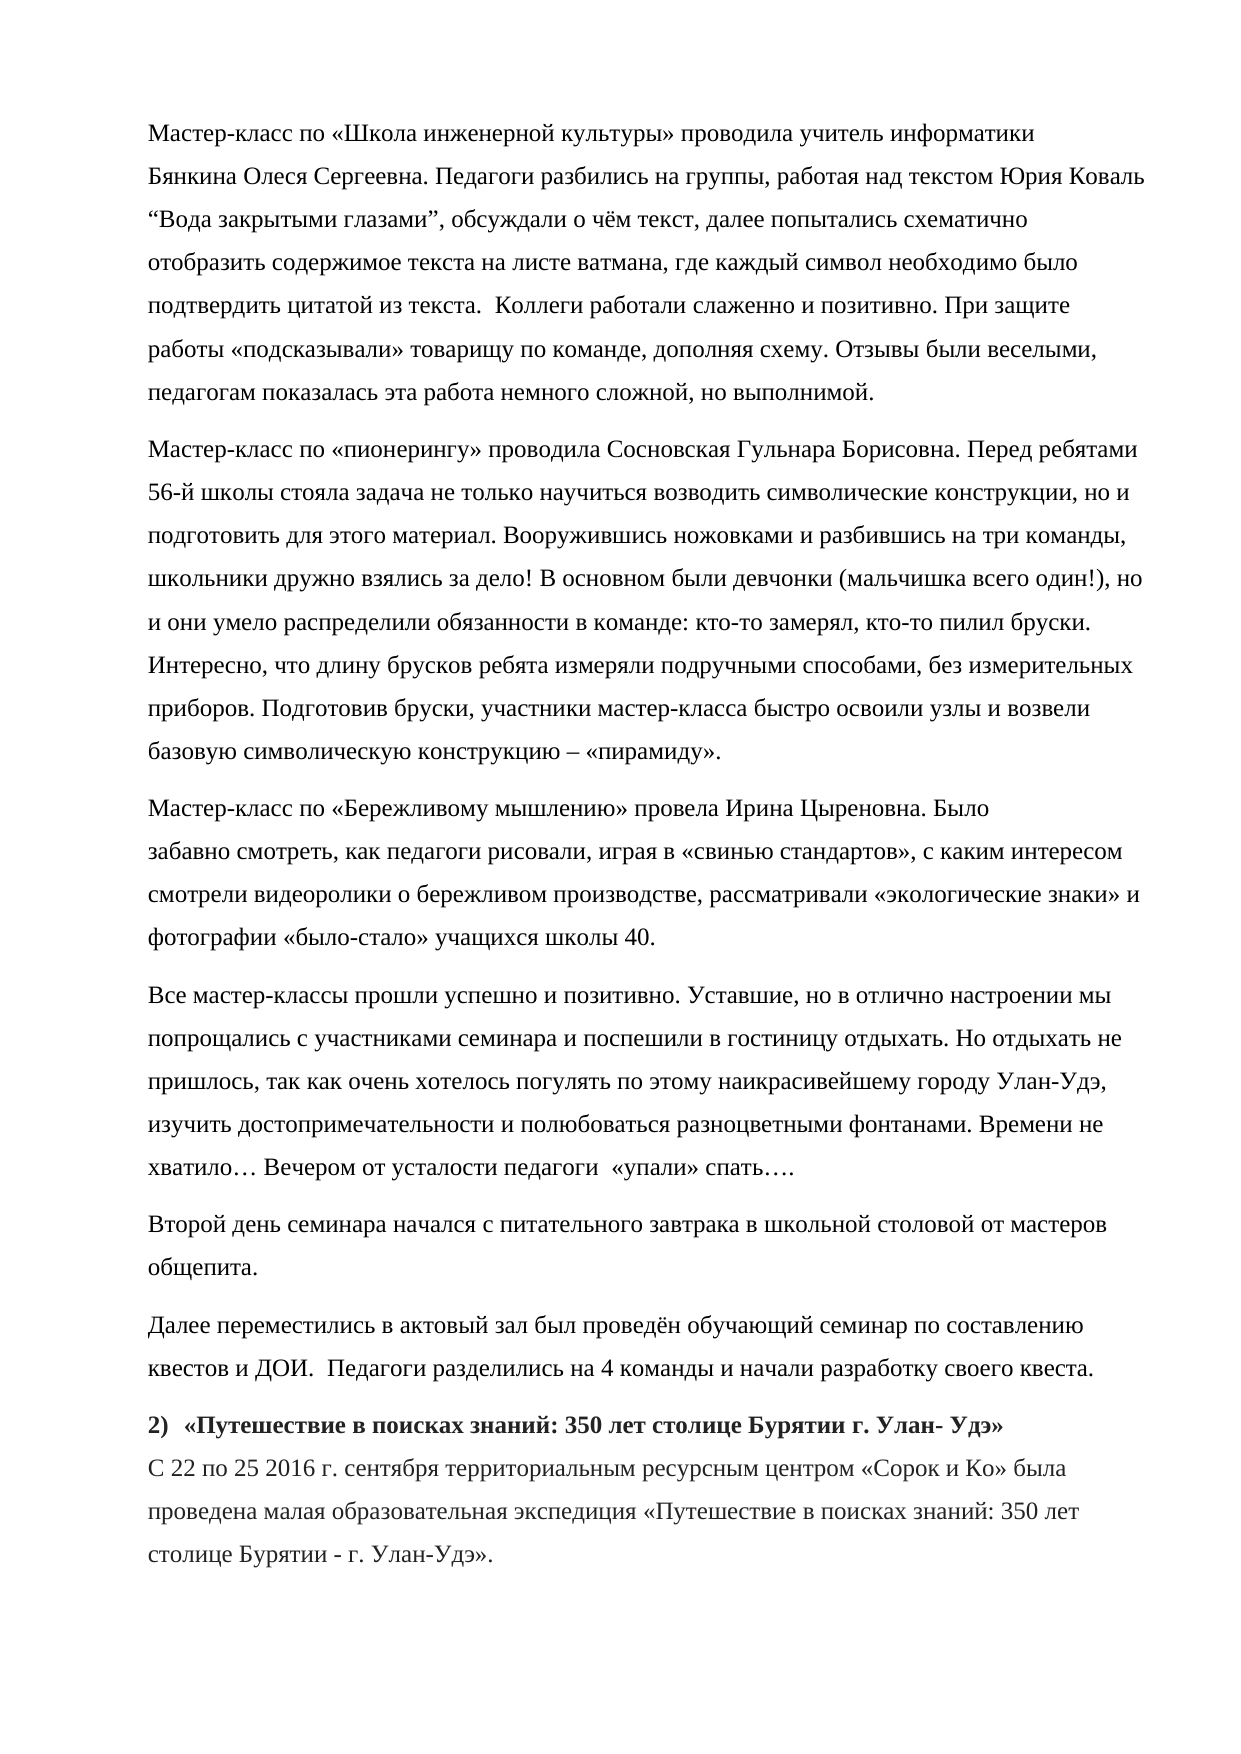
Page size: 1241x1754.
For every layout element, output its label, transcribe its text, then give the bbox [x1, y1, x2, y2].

subtitle Второй день семинара начался с питательного завтрака в школьной столовой от мастеров общепита. [148, 1209, 1152, 1281]
list С 22 по 25 2016 г. сентября территориальным ресурсным центром «Сорок и Ко» была проведена малая образовательная экспедиция «Путешествие в поисках знаний: 350 лет столице Бурятии - г. Улан-Удэ». [148, 1453, 1152, 1568]
subtitle Мастер-класс по «Бережливому мышлению» провела Ирина Цыреновна. Было забавно смотреть, как педагоги рисовали, играя в «свинью стандартов», с каким интересом смотрели видеоролики о бережливом производстве, рассматривали «экологические знаки» и фотографии «было-стало» учащихся школы 40. [148, 793, 1152, 951]
subtitle Мастер-класс по «пионерингу» проводила Сосновская Гульнара Борисовна. Перед ребятами 56-й школы стояла задача не только научиться возводить символические конструкции, но и подготовить для этого материал. Вооружившись ножовками и разбившись на три команды, школьники дружно взялись за дело! В основном были девчонки (мальчишка всего один!), но и они умело распределили обязанности в команде: кто-то замерял, кто-то пилил бруски. Интересно, что длину брусков ребята измеряли подручными способами, без измерительных приборов. Подготовив бруски, участники мастер-класса быстро освоили узлы и возвели базовую символическую конструкцию – «пирамиду». [148, 434, 1152, 765]
subtitle Далее переместились в актовый зал был проведён обучающий семинар по составлению квестов и ДОИ. Педагоги разделились на 4 команды и начали разработку своего квеста. [148, 1310, 1152, 1382]
subtitle Все мастер-классы прошли успешно и позитивно. Уставшие, но в отлично настроении мы попрощались с участниками семинара и поспешили в гостиницу отдыхать. Но отдыхать не пришлось, так как очень хотелось погулять по этому наикрасивейшему городу Улан-Удэ, изучить достопримечательности и полюбоваться разноцветными фонтанами. Времени не хватило… Вечером от усталости педагоги «упали» спать…. [148, 980, 1152, 1181]
list «Путешествие в поисках знаний: 350 лет столице Бурятии г. Улан- Удэ» [148, 1410, 1152, 1439]
subtitle Мастер-класс по «Школа инженерной культуры» проводила учитель информатики Бянкина Олеся Сергеевна. Педагоги разбились на группы, работая над текстом Юрия Коваль “Вода закрытыми глазами”, обсуждали о чём текст, далее попытались схематично отобразить содержимое текста на листе ватмана, где каждый символ необходимо было подтвердить цитатой из текста. Коллеги работали слаженно и позитивно. При защите работы «подсказывали» товарищу по команде, дополняя схему. Отзывы были веселыми, педагогам показалась эта работа немного сложной, но выполнимой. [148, 118, 1152, 406]
